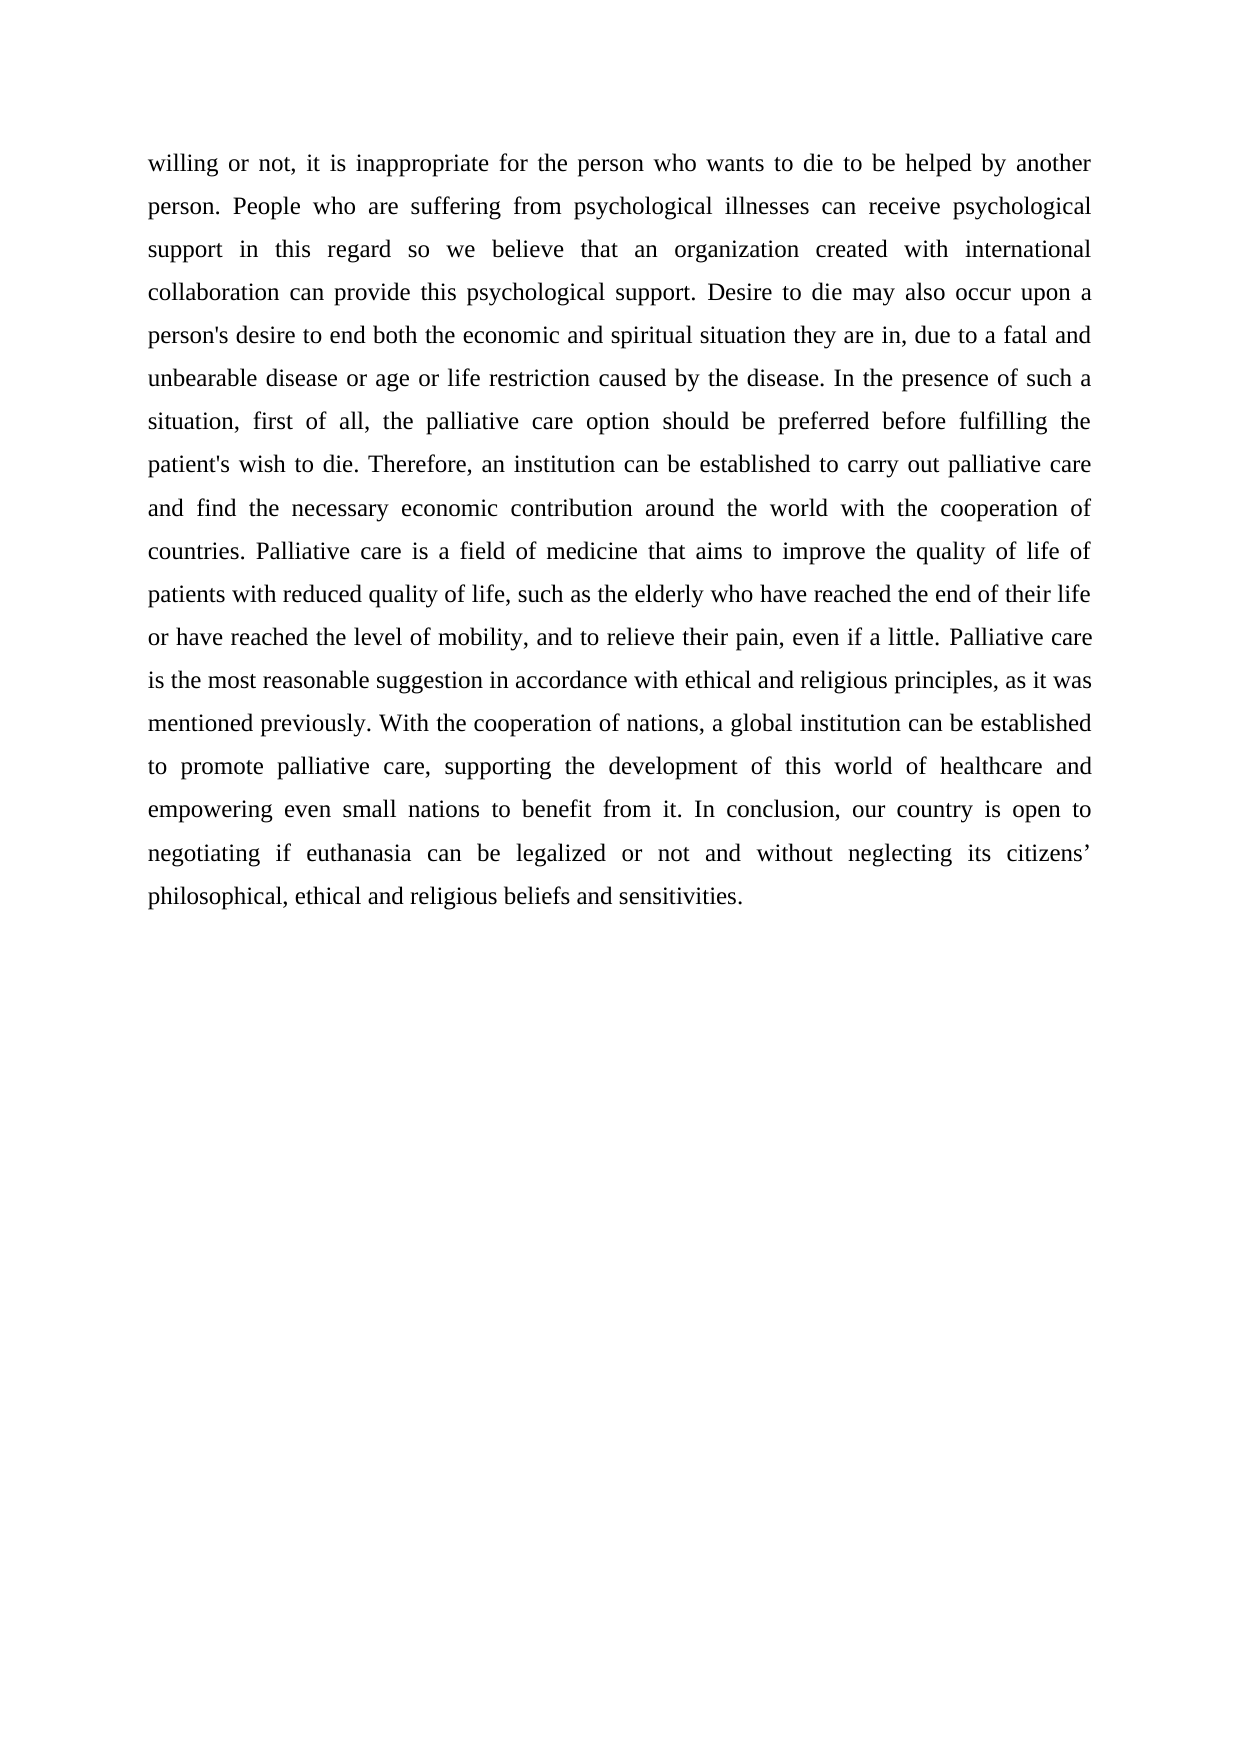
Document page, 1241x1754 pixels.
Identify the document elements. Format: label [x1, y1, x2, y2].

text [148, 148, 1093, 909]
